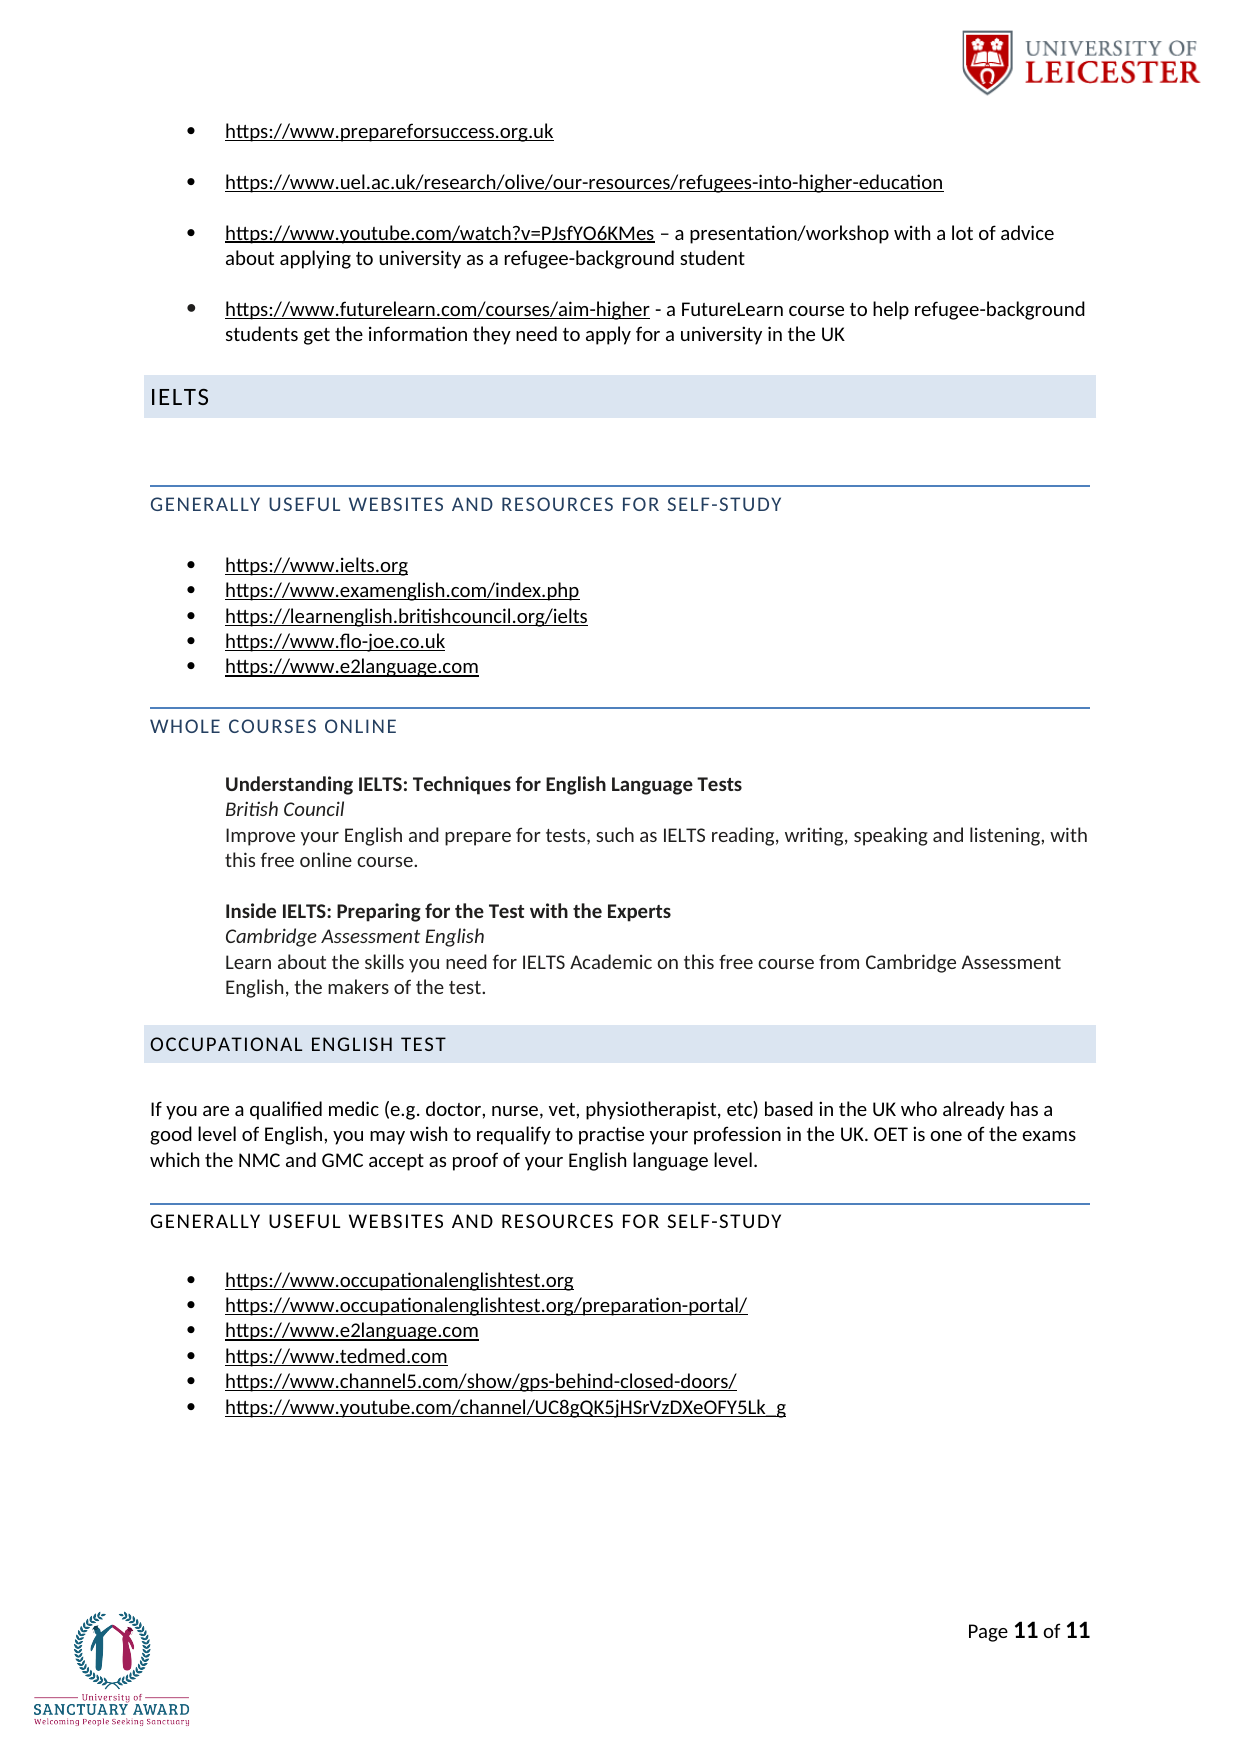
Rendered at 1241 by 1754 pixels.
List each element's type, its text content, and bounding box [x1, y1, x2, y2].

list https://www.e2language.com [187, 1318, 1090, 1343]
text Improve your English and prepare for tests, such as IELTS reading, writing, speaking and listening, with this free online course. [225, 822, 1090, 873]
list https://www.youtube.com/channel/UC8gQK5jHSrVzDXeOFY5Lk_g [187, 1394, 1090, 1419]
list https://www.uel.ac.uk/research/olive/our-resources/refugees-into-higher-education [187, 169, 1090, 194]
text Understanding IELTS: Techniques for English Language Tests [225, 771, 1090, 797]
list https://www.tedmed.com [187, 1343, 1090, 1368]
text British Council [225, 797, 1090, 822]
subtitle Whole courses online [150, 709, 1090, 738]
text Cambridge Assessment English [225, 924, 1090, 949]
list https://www.examenglish.com/index.php [187, 577, 1090, 603]
list https://www.occupationalenglishtest.org/preparation-portal/ [187, 1292, 1090, 1318]
picture [962, 15, 1210, 109]
list https://www.flo-joe.co.uk [187, 628, 1090, 654]
list https://www.youtube.com/watch?v=PJsfYO6KMes – a presentation/workshop with a lot of advice about applying to university as a refugee-background student [187, 220, 1090, 271]
list https://learnenglish.britishcouncil.org/ielts [187, 603, 1090, 628]
list https://www.ielts.org [187, 552, 1090, 577]
subtitle Generally useful websites and resources for self-study [150, 487, 1090, 516]
picture [22, 1603, 200, 1736]
subtitle Generally useful websites and resources for self-study [150, 1205, 1090, 1234]
text If you are a qualified medic (e.g. doctor, nurse, vet, physiotherapist, etc) based in the UK who already has a good level of English, you may wish to requalify to practise your profession in the UK. OET is one of the exams which the NMC and GMC accept as proof of your English language level. [150, 1096, 1090, 1172]
list https://www.futurelearn.com/courses/aim-higher - a FutureLearn course to help refugee-background students get the information they need to apply for a university in the UK [187, 296, 1090, 347]
list https://www.prepareforsuccess.org.uk [187, 118, 1090, 143]
list https://www.e2language.com [187, 654, 1090, 679]
subtitle IELTS [150, 381, 1090, 412]
list https://www.occupationalenglishtest.org [187, 1267, 1090, 1292]
subtitle OCCUPATIONAL ENGLISH TEST [150, 1032, 1090, 1057]
list https://www.channel5.com/show/gps-behind-closed-doors/ [187, 1368, 1090, 1394]
text Learn about the skills you need for IELTS Academic on this free course from Cambridge Assessment English, the makers of the test. [225, 949, 1090, 1000]
text Inside IELTS: Preparing for the Test with the Experts [225, 898, 1090, 924]
